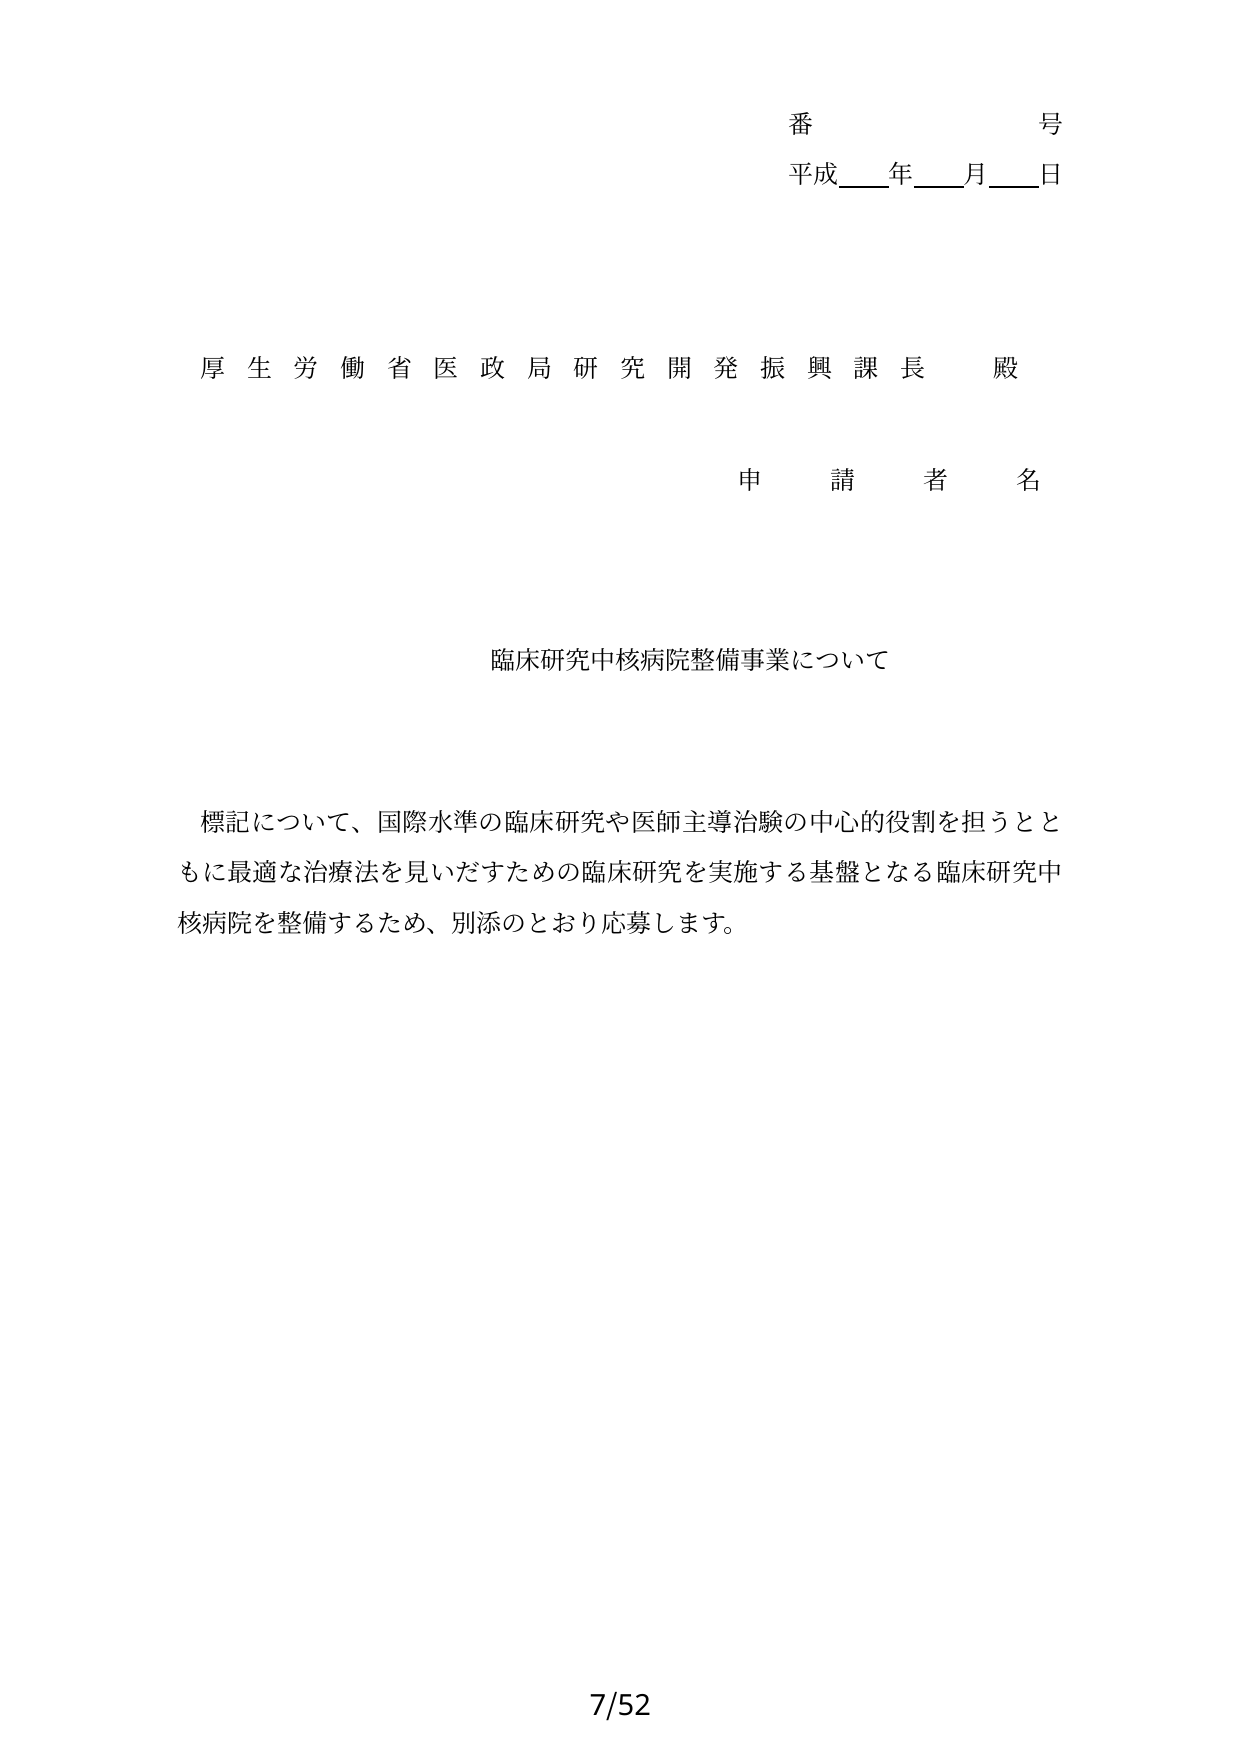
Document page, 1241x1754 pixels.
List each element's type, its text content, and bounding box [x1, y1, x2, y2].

text 標記について、国際水準の臨床研究や医師主導治験の中心的役割を担うとともに最適な治療法を見いだすための臨床研究を実施する基盤となる臨床研究中核病院を整備するため、別添のとおり応募します。 [177, 803, 1063, 939]
text 平成 年 月 日 [153, 155, 1063, 191]
text 番 号 [153, 105, 1063, 141]
text 臨床研究中核病院整備事業について [153, 641, 1087, 677]
text 厚生労働省医政局研究開発振興課長 殿 [177, 346, 1063, 388]
text 申 請 者 名 [153, 458, 1063, 500]
